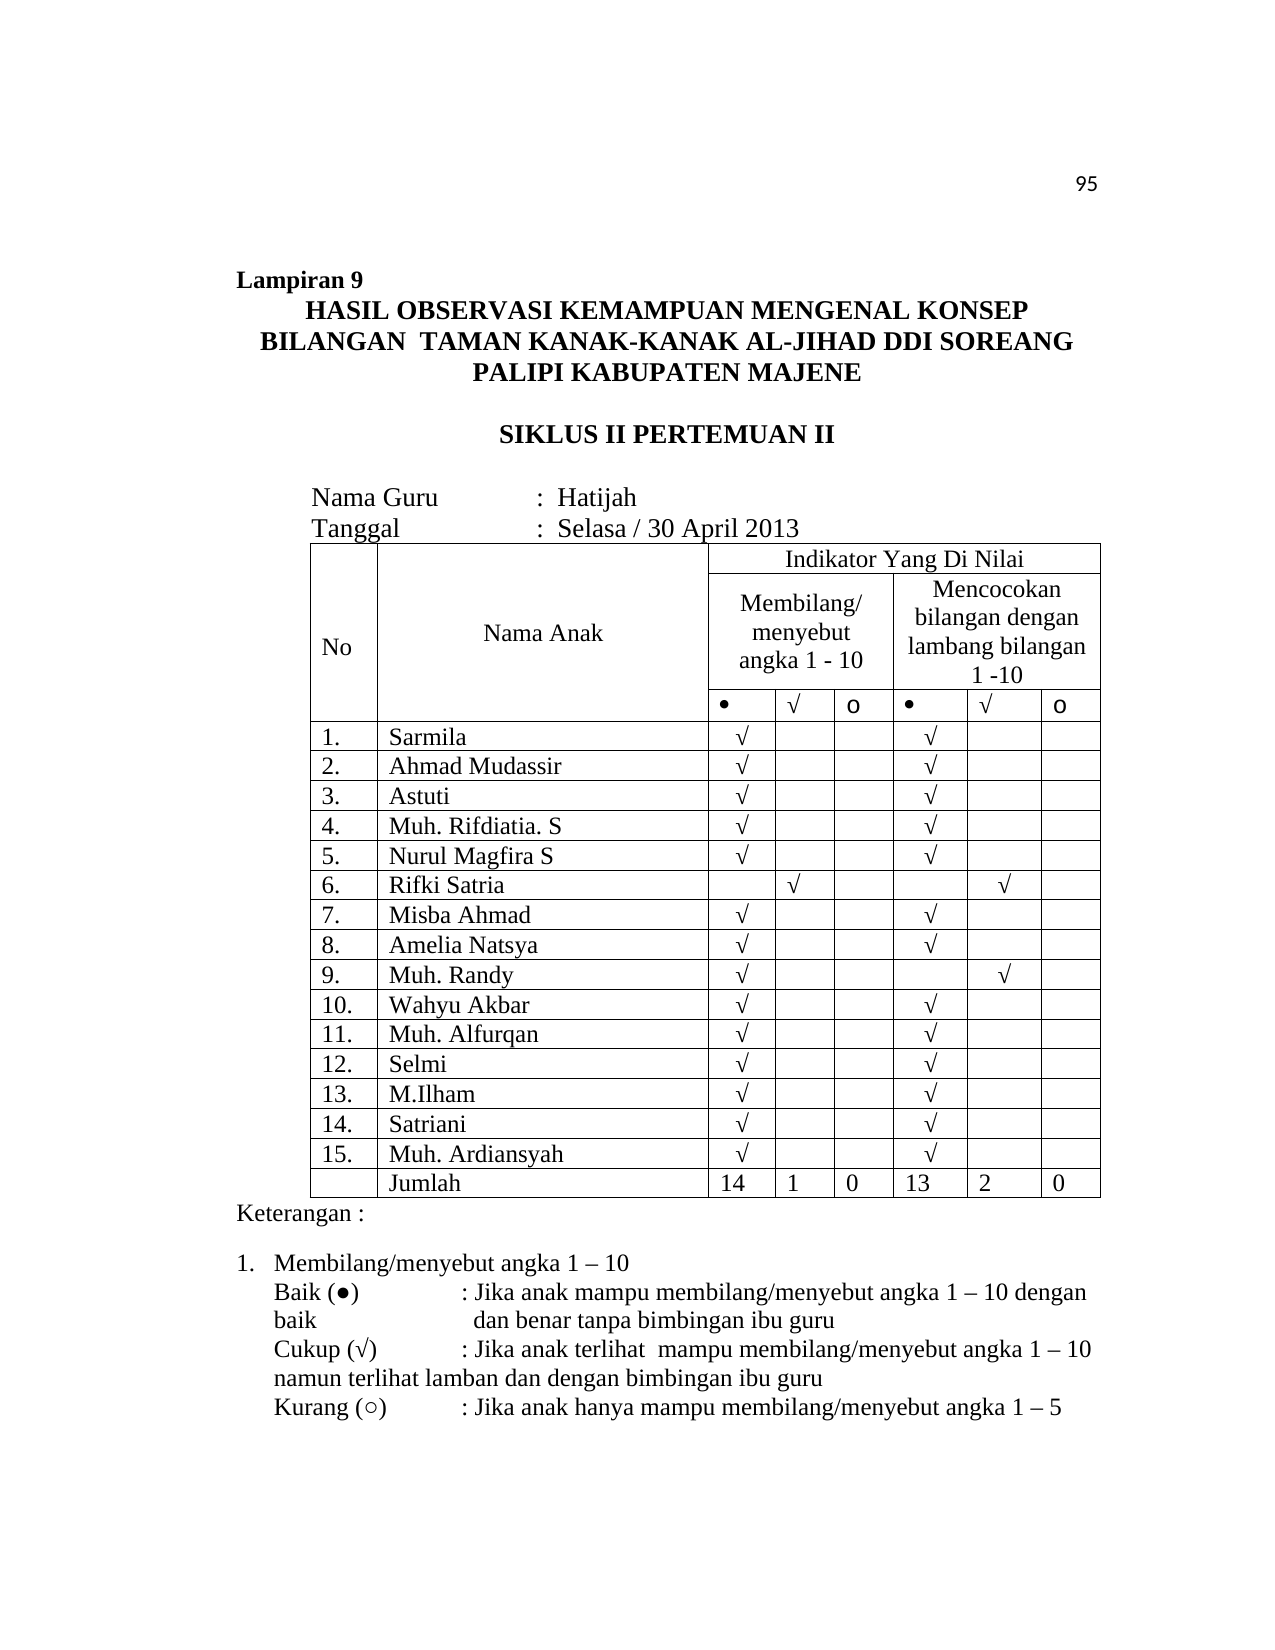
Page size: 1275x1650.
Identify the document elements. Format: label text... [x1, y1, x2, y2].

table_cell √ [709, 960, 775, 989]
table_cell √ [894, 1079, 967, 1108]
table_header No [311, 544, 377, 721]
table_cell [968, 841, 1041, 869]
table_cell √ [894, 841, 967, 869]
table_cell [968, 1139, 1041, 1167]
table_cell [1042, 1079, 1100, 1108]
table_cell 1. [311, 722, 377, 750]
table_cell [1042, 1049, 1100, 1078]
table_cell [1042, 841, 1100, 869]
table_cell [968, 990, 1041, 1018]
table_cell [835, 1079, 893, 1108]
table_cell 7. [311, 900, 377, 929]
table_cell √ [894, 1139, 967, 1167]
text Lampiran 9 [236, 265, 1098, 294]
table_cell [1042, 990, 1100, 1018]
table_cell √ [894, 900, 967, 929]
table_cell [968, 751, 1041, 780]
text Keterangan : [236, 1198, 1098, 1227]
table_cell [776, 781, 834, 810]
table_cell 11. [311, 1020, 377, 1048]
table_cell √ [894, 722, 967, 750]
table_cell √ [709, 1139, 775, 1167]
table_cell [776, 990, 834, 1018]
table_cell 14 [709, 1169, 775, 1197]
table_cell √ [894, 751, 967, 780]
table_cell 14. [311, 1109, 377, 1138]
table_cell 4. [311, 811, 377, 840]
table_cell [968, 1109, 1041, 1138]
table_cell 0 [1042, 1169, 1100, 1197]
table_cell [776, 841, 834, 869]
text SIKLUS II PERTEMUAN II [236, 418, 1098, 449]
table_cell Amelia Natsya [378, 930, 708, 959]
table_cell [1042, 960, 1100, 989]
table_cell [776, 930, 834, 959]
table_cell [835, 960, 893, 989]
table_cell √ [776, 871, 834, 899]
table_cell Jumlah [378, 1169, 708, 1197]
table_cell [709, 690, 775, 721]
table_cell √ [894, 930, 967, 959]
table_cell √ [776, 690, 834, 721]
table_cell [1042, 930, 1100, 959]
table_cell [835, 1020, 893, 1048]
table_cell √ [894, 811, 967, 840]
table_cell [1042, 751, 1100, 780]
table_cell [835, 722, 893, 750]
table_cell [968, 811, 1041, 840]
table_cell [835, 930, 893, 959]
table_cell [1042, 900, 1100, 929]
table_cell [894, 871, 967, 899]
table_cell [835, 690, 893, 721]
table_cell Nurul Magfira S [378, 841, 708, 869]
table_cell [776, 1049, 834, 1078]
table_cell [835, 990, 893, 1018]
table_cell [1042, 1020, 1100, 1048]
table_cell √ [894, 1109, 967, 1138]
table_cell [894, 960, 967, 989]
table_cell √ [894, 990, 967, 1018]
table_cell 0 [835, 1169, 893, 1197]
table_cell [968, 781, 1041, 810]
table_cell √ [709, 722, 775, 750]
table_cell [1042, 722, 1100, 750]
table_cell [968, 1079, 1041, 1108]
table_cell [835, 811, 893, 840]
table_cell √ [709, 900, 775, 929]
table_cell [776, 751, 834, 780]
table_cell 6. [311, 871, 377, 899]
table_cell [835, 1139, 893, 1167]
table_cell Membilang/ menyebut angka 1 - 10 [709, 574, 893, 689]
table_cell √ [709, 811, 775, 840]
table_cell √ [709, 751, 775, 780]
table_cell √ [709, 990, 775, 1018]
table_cell Muh. Randy [378, 960, 708, 989]
table_cell 3. [311, 781, 377, 810]
table_cell Sarmila [378, 722, 708, 750]
table_cell √ [709, 841, 775, 869]
table_cell [1042, 1139, 1100, 1167]
table_cell M.Ilham [378, 1079, 708, 1108]
table_cell [968, 930, 1041, 959]
table_cell 13 [894, 1169, 967, 1197]
table_cell [776, 811, 834, 840]
table_cell [835, 871, 893, 899]
table_cell Satriani [378, 1109, 708, 1138]
table_cell [311, 1169, 377, 1197]
table_cell [776, 900, 834, 929]
table_cell [1042, 1109, 1100, 1138]
table_cell 15. [311, 1139, 377, 1167]
table_cell √ [894, 1049, 967, 1078]
table_cell [835, 781, 893, 810]
table_cell [894, 690, 967, 721]
table_cell √ [709, 1079, 775, 1108]
table_cell 1 [776, 1169, 834, 1197]
table_cell Misba Ahmad [378, 900, 708, 929]
table_cell [776, 1109, 834, 1138]
table_cell √ [709, 1049, 775, 1078]
table_cell [835, 751, 893, 780]
table_header Indikator Yang Di Nilai [709, 544, 1100, 573]
table_cell [968, 722, 1041, 750]
table_cell [968, 1049, 1041, 1078]
table_header Nama Anak [378, 544, 708, 721]
text Baik (●) : Jika anak mampu membilang/menyebut angka 1 – 10 dengan baik dan benar tanpa bimbingan ibu guru [274, 1277, 1098, 1334]
table_cell [1042, 811, 1100, 840]
table_cell Selmi [378, 1049, 708, 1078]
table_cell [776, 722, 834, 750]
table_cell 9. [311, 960, 377, 989]
table_cell [835, 900, 893, 929]
table_cell [776, 1079, 834, 1108]
table_cell [968, 900, 1041, 929]
table_cell Astuti [378, 781, 708, 810]
table_cell [968, 1020, 1041, 1048]
text Tanggal : Selasa / 30 April 2013 [311, 512, 1098, 543]
table_cell [776, 1020, 834, 1048]
table_cell √ [968, 690, 1041, 721]
table_cell [835, 841, 893, 869]
table_cell √ [709, 930, 775, 959]
table_cell [835, 1109, 893, 1138]
table_cell Mencocokan bilangan dengan lambang bilangan 1 -10 [894, 574, 1100, 689]
table_cell 5. [311, 841, 377, 869]
table_cell √ [894, 1020, 967, 1048]
table_cell 12. [311, 1049, 377, 1078]
table_cell Rifki Satria [378, 871, 708, 899]
table_cell [776, 1139, 834, 1167]
table_cell [1042, 871, 1100, 899]
table_cell √ [968, 871, 1041, 899]
table_cell [776, 960, 834, 989]
table_cell Muh. Alfurqan [378, 1020, 708, 1048]
table_cell [709, 871, 775, 899]
list Membilang/menyebut angka 1 – 10 [236, 1248, 1098, 1277]
table_cell [1042, 781, 1100, 810]
table_cell 2 [968, 1169, 1041, 1197]
table_cell [835, 1049, 893, 1078]
table_cell √ [894, 781, 967, 810]
text HASIL OBSERVASI KEMAMPUAN MENGENAL KONSEP BILANGAN TAMAN KANAK-KANAK AL-JIHAD DDI SOREANG PALIPI KABUPATEN MAJENE [236, 294, 1098, 387]
table_cell √ [968, 960, 1041, 989]
text Nama Guru : Hatijah [311, 481, 1098, 512]
table_cell 2. [311, 751, 377, 780]
table_cell √ [709, 781, 775, 810]
text Kurang (○) : Jika anak hanya mampu membilang/menyebut angka 1 – 5 [274, 1392, 1098, 1420]
table_cell 10. [311, 990, 377, 1018]
table_cell [1042, 690, 1100, 721]
table_cell Wahyu Akbar [378, 990, 708, 1018]
table_cell 8. [311, 930, 377, 959]
table_cell √ [709, 1109, 775, 1138]
table_cell Muh. Rifdiatia. S [378, 811, 708, 840]
text Cukup (√) : Jika anak terlihat mampu membilang/menyebut angka 1 – 10 namun terlihat lamban dan dengan bimbingan ibu guru [274, 1334, 1098, 1392]
table_cell Muh. Ardiansyah [378, 1139, 708, 1167]
table_cell 13. [311, 1079, 377, 1108]
table_cell Ahmad Mudassir [378, 751, 708, 780]
table_cell √ [709, 1020, 775, 1048]
